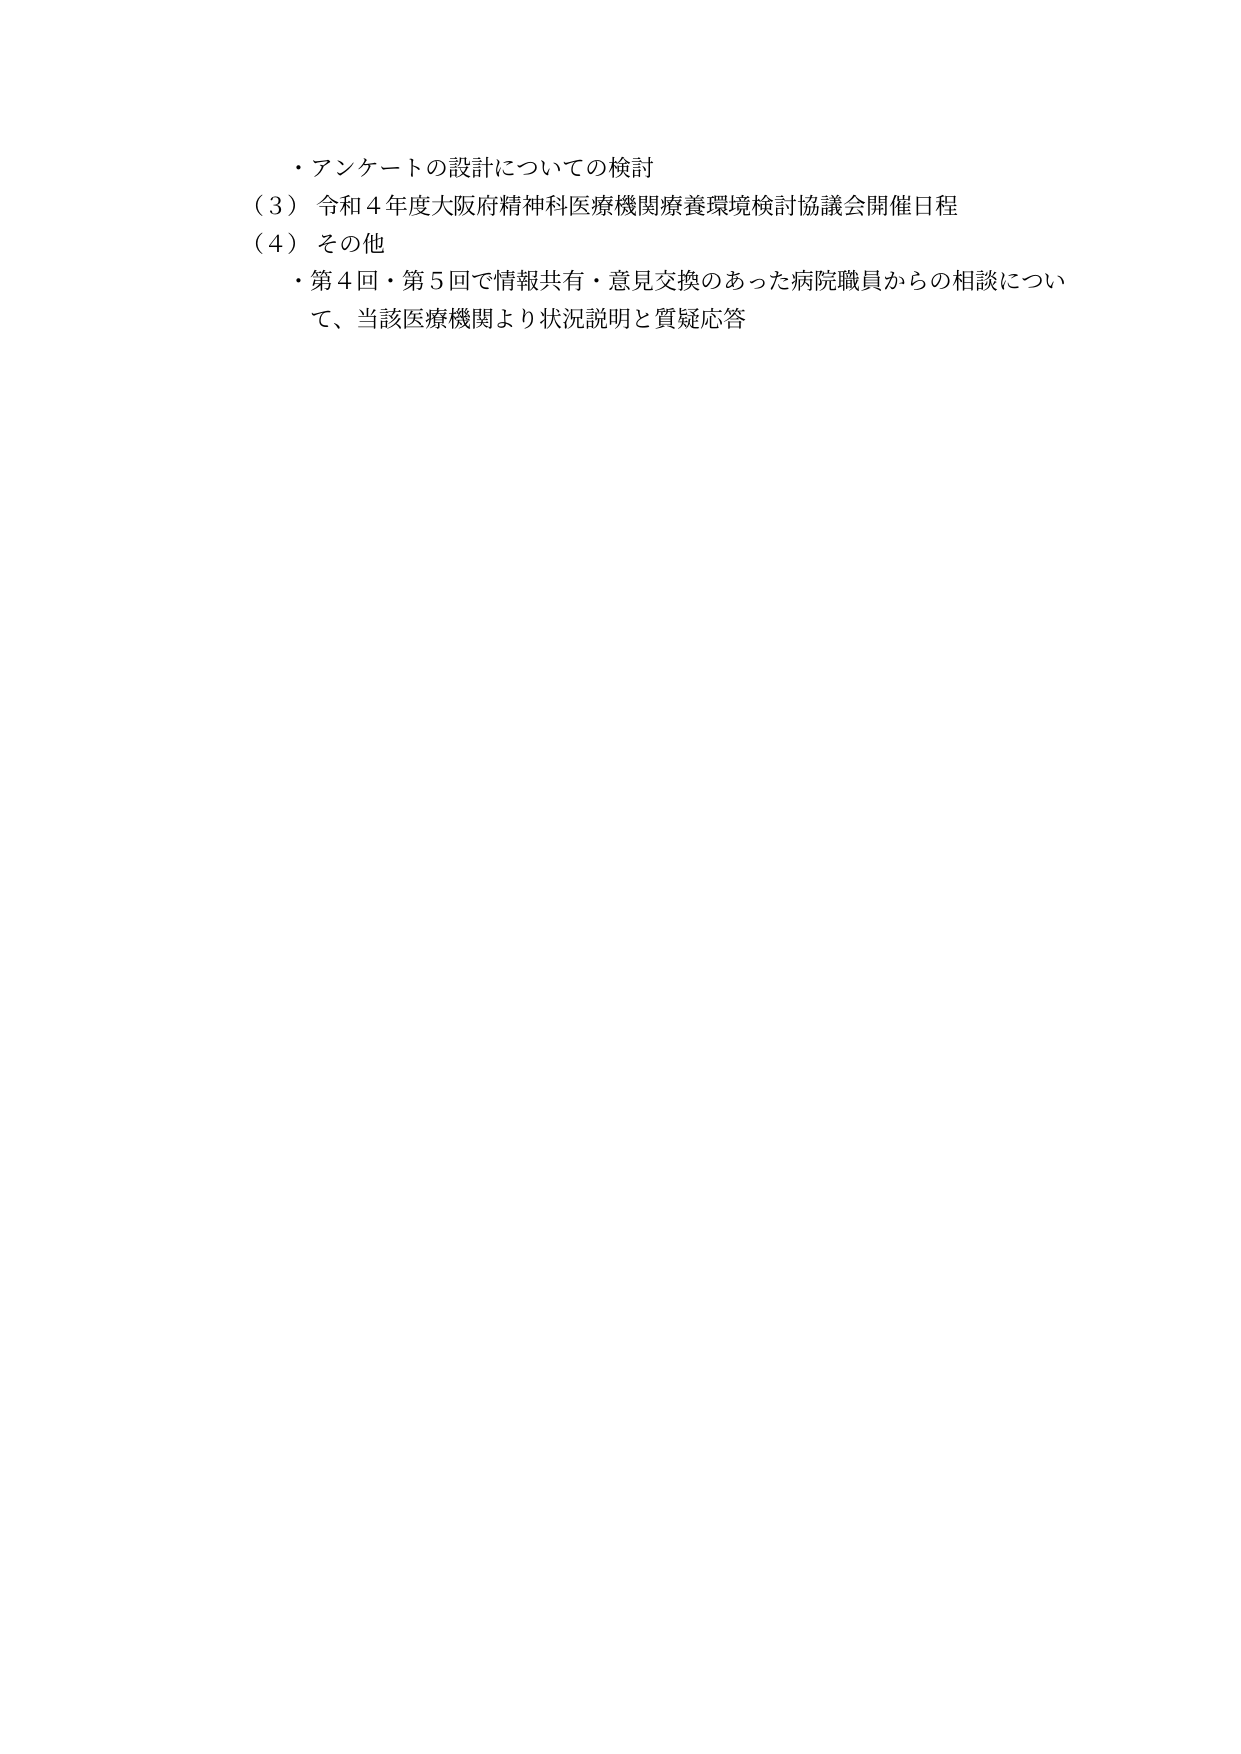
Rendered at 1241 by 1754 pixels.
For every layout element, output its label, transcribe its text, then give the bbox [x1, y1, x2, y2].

text て、当該医療機関より状況説明と質疑応答 [310, 301, 1090, 334]
text ・第４回・第５回で情報共有・意見交換のあった病院職員からの相談につい [150, 263, 1090, 296]
text ・アンケートの設計についての検討 [150, 150, 1090, 183]
text （３） 令和４年度大阪府精神科医療機関療養環境検討協議会開催日程 [150, 188, 1090, 221]
text （４） その他 [150, 226, 1090, 258]
